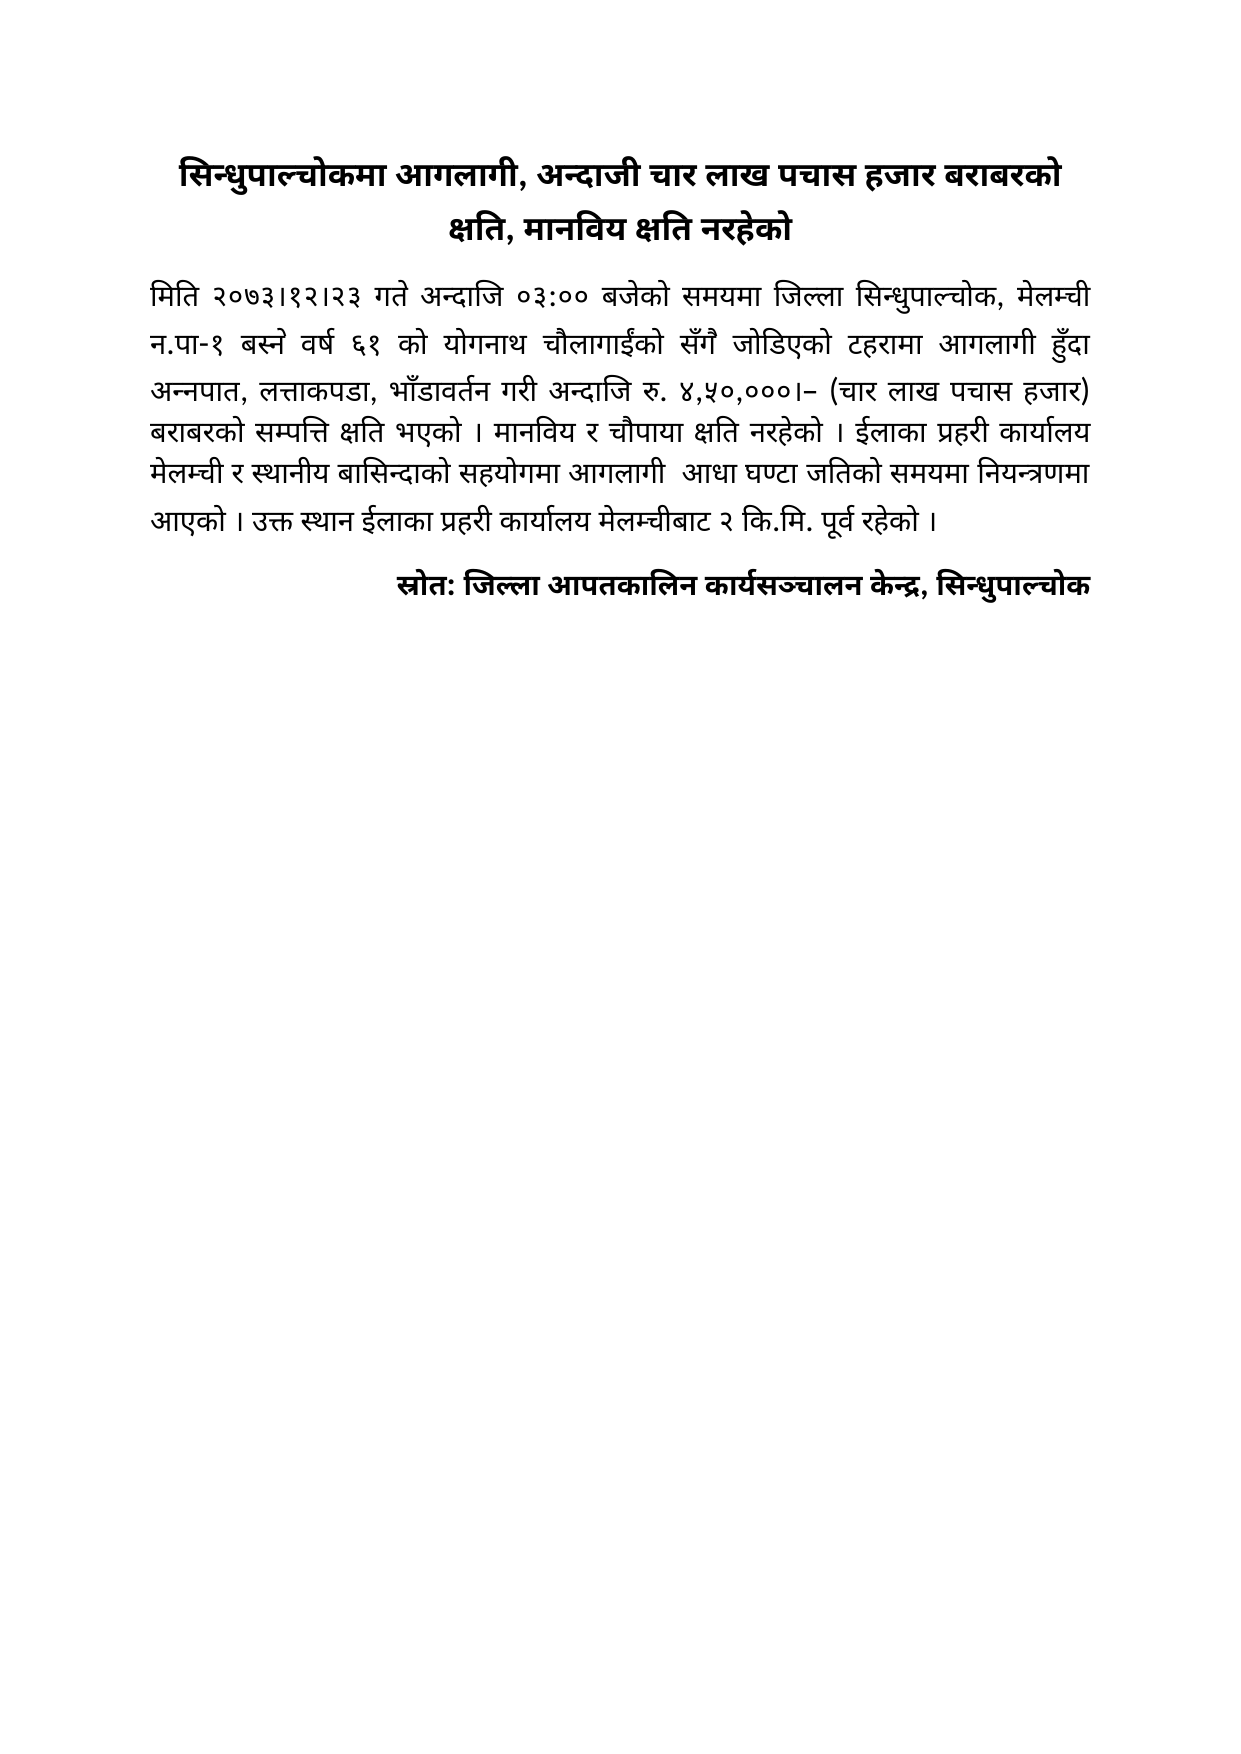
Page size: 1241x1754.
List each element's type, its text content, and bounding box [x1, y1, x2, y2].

text मिति २०७३।१२।२३ गते अन्दाजि ०३:०० बजेको समयमा जिल्ला सिन्धुपाल्चोक, मेलम्ची न.पा-१ बस्ने वर्ष ६१ को योगनाथ चौलागाईंको सँगै जोडिएको टहरामा आगलागी हुँदा अन्नपात, लत्ताकपडा, भाँडावर्तन गरी अन्दाजि रु. ४,५०,०००।– (चार लाख पचास हजार) बराबरको सम्पत्ति क्षति भएको । मानविय र चौपाया क्षति नरहेको । ईलाका प्रहरी कार्यालय मेलम्ची र स्थानीय बासिन्दाको सहयोगमा आगलागी आधा घण्टा जतिको समयमा नियन्त्रणमा आएको । उक्त स्थान ईलाका प्रहरी कार्यालय मेलम्चीबाट २ कि.मि. पूर्व रहेको । [150, 274, 1090, 543]
text स्रोत: जिल्ला आपतकालिन कार्यसञ्चालन केन्द्र, सिन्धुपाल्चोक [150, 563, 1090, 608]
text सिन्धुपाल्चोकमा आगलागी, अन्दाजी चार लाख पचास हजार बराबरको क्षति, मानविय क्षति नरहेको [150, 150, 1090, 254]
